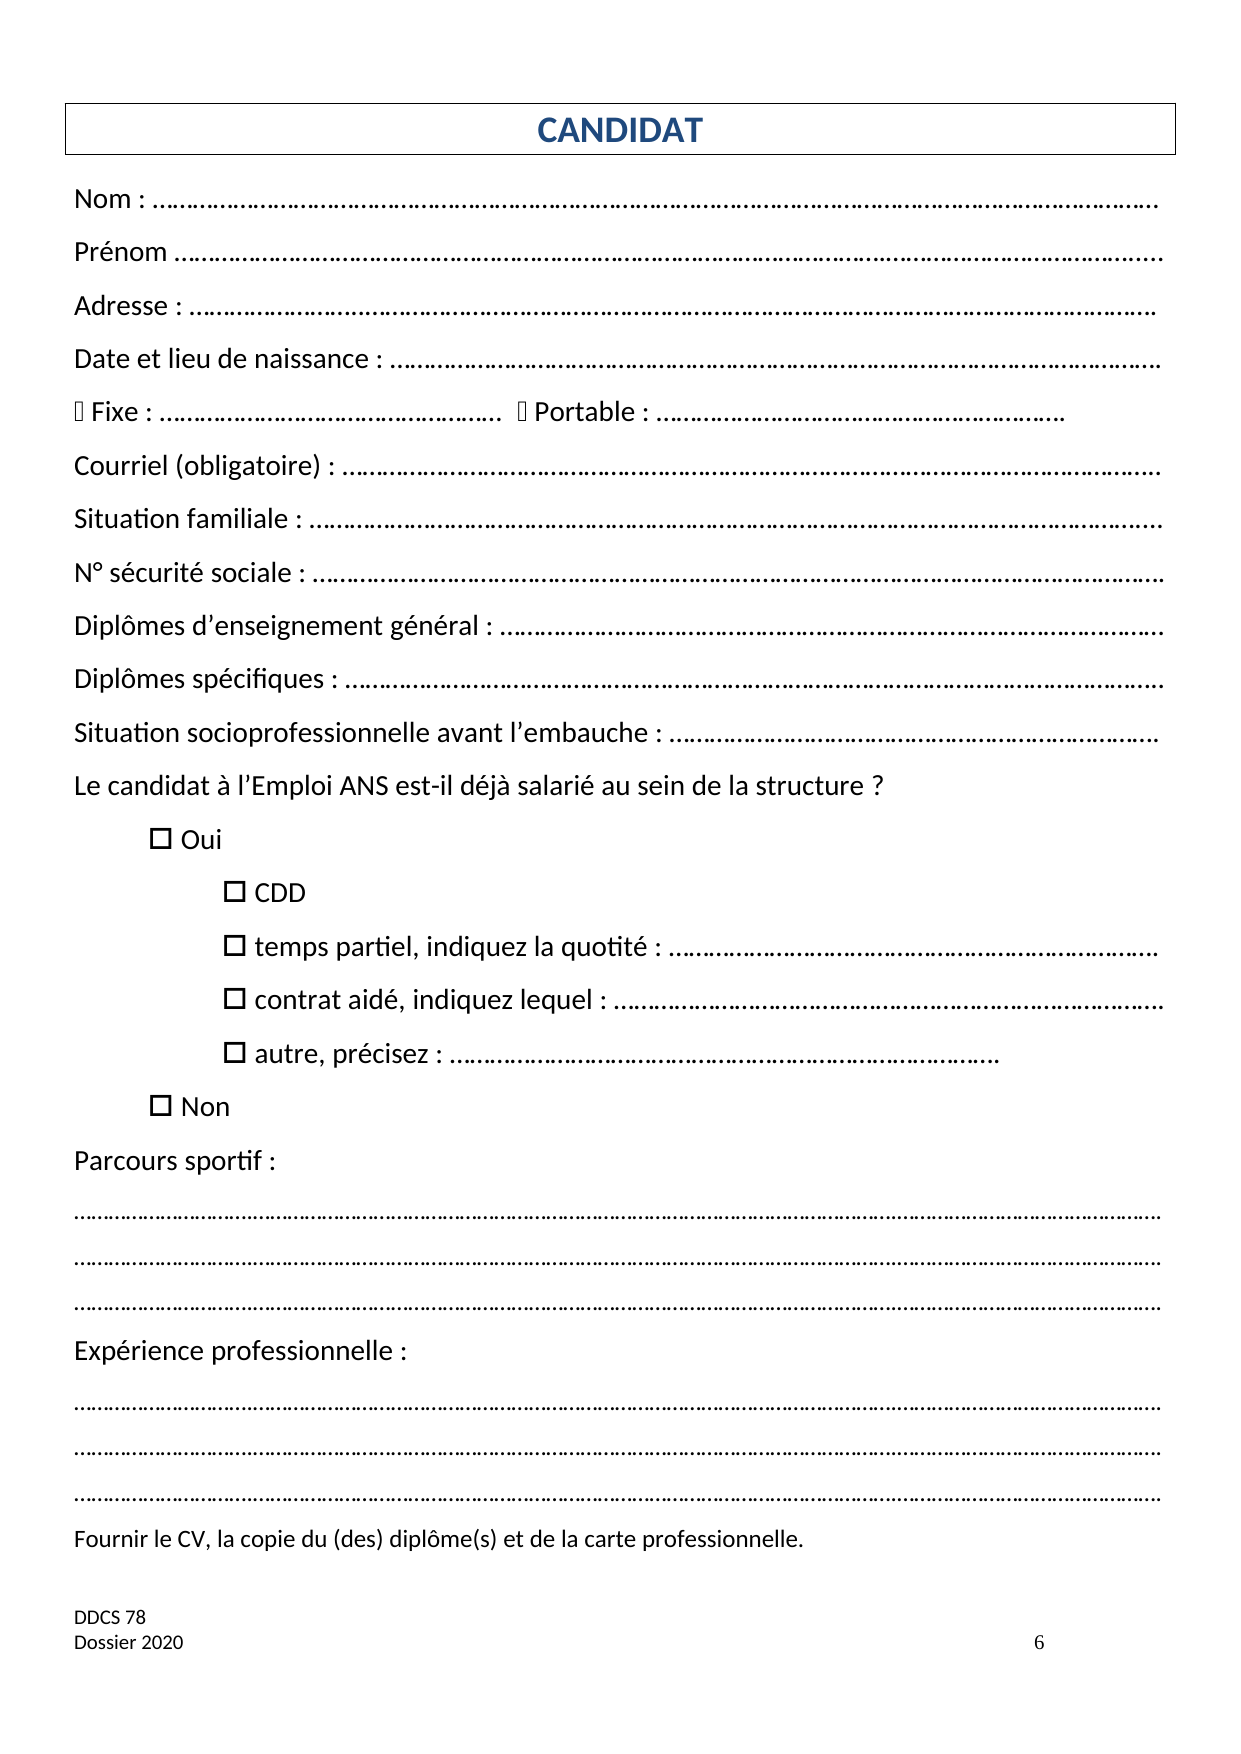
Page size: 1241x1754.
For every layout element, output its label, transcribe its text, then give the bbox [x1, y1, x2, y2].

text Courriel (obligatoire) : ………………………………………………………………………………………………………….. [74, 447, 1166, 482]
text Expérience professionnelle : [74, 1332, 1166, 1368]
text ………………………….………………………………………………………………………………………………….………………………………………. [74, 1241, 1166, 1271]
text ………………………….………………………………………………………………………………………………….………………………………………. [74, 1477, 1166, 1508]
text Prénom …………………………………………………………………………………………….………………………………..... [74, 233, 1166, 269]
text Diplômes d’enseignement général : ……………………………………………………………………………………… [74, 607, 1166, 643]
text Le candidat à l’Emploi ANS est-il déjà salarié au sein de la structure ? [74, 767, 1166, 803]
text Fournir le CV, la copie du (des) diplôme(s) et de la carte professionnelle. [74, 1523, 1166, 1553]
text Situation socioprofessionnelle avant l’embauche : ………………………………………………………………. [74, 714, 1166, 750]
text ………………………….………………………………………………………………………………………………….………………………………………. [74, 1431, 1166, 1462]
text Oui [74, 821, 1166, 857]
text Adresse : ……………………..………………………………………………………………………………………………………. [74, 287, 1166, 322]
text CANDIDAT [66, 104, 1175, 154]
text contrat aidé, indiquez lequel : ………………………………………………………………………. [74, 981, 1166, 1017]
text Fixe : …………………………………………… Portable : ……………………………………………………. [74, 393, 1166, 429]
text CDD [74, 874, 1166, 910]
text ………………………….………………………………………………………………………………………………….………………………………………. [74, 1286, 1166, 1317]
text N° sécurité sociale : ………………………………………………………………………………………………………………. [74, 554, 1166, 589]
text autre, précisez : ………………………………………………………………………. [74, 1035, 1166, 1070]
text Date et lieu de naissance : ……………………………………………………………………………………………………. [74, 340, 1166, 376]
text Diplômes spécifiques : ………………………………………………………………………………………………………….. [74, 661, 1166, 696]
text Situation familiale : …………………………………………………………………………………………………………….... [74, 500, 1166, 536]
text Parcours sportif : [74, 1142, 1166, 1177]
text ………………………….………………………………………………………………………………………………….………………………………………. [74, 1386, 1166, 1416]
text Nom : …………………………………………………………………………………………………………………………………… [74, 180, 1166, 215]
text temps partiel, indiquez la quotité : ………………………………………………………………. [74, 928, 1166, 963]
text ………………………….………………………………………………………………………………………………….………………………………………. [74, 1195, 1166, 1226]
text Non [74, 1088, 1166, 1124]
